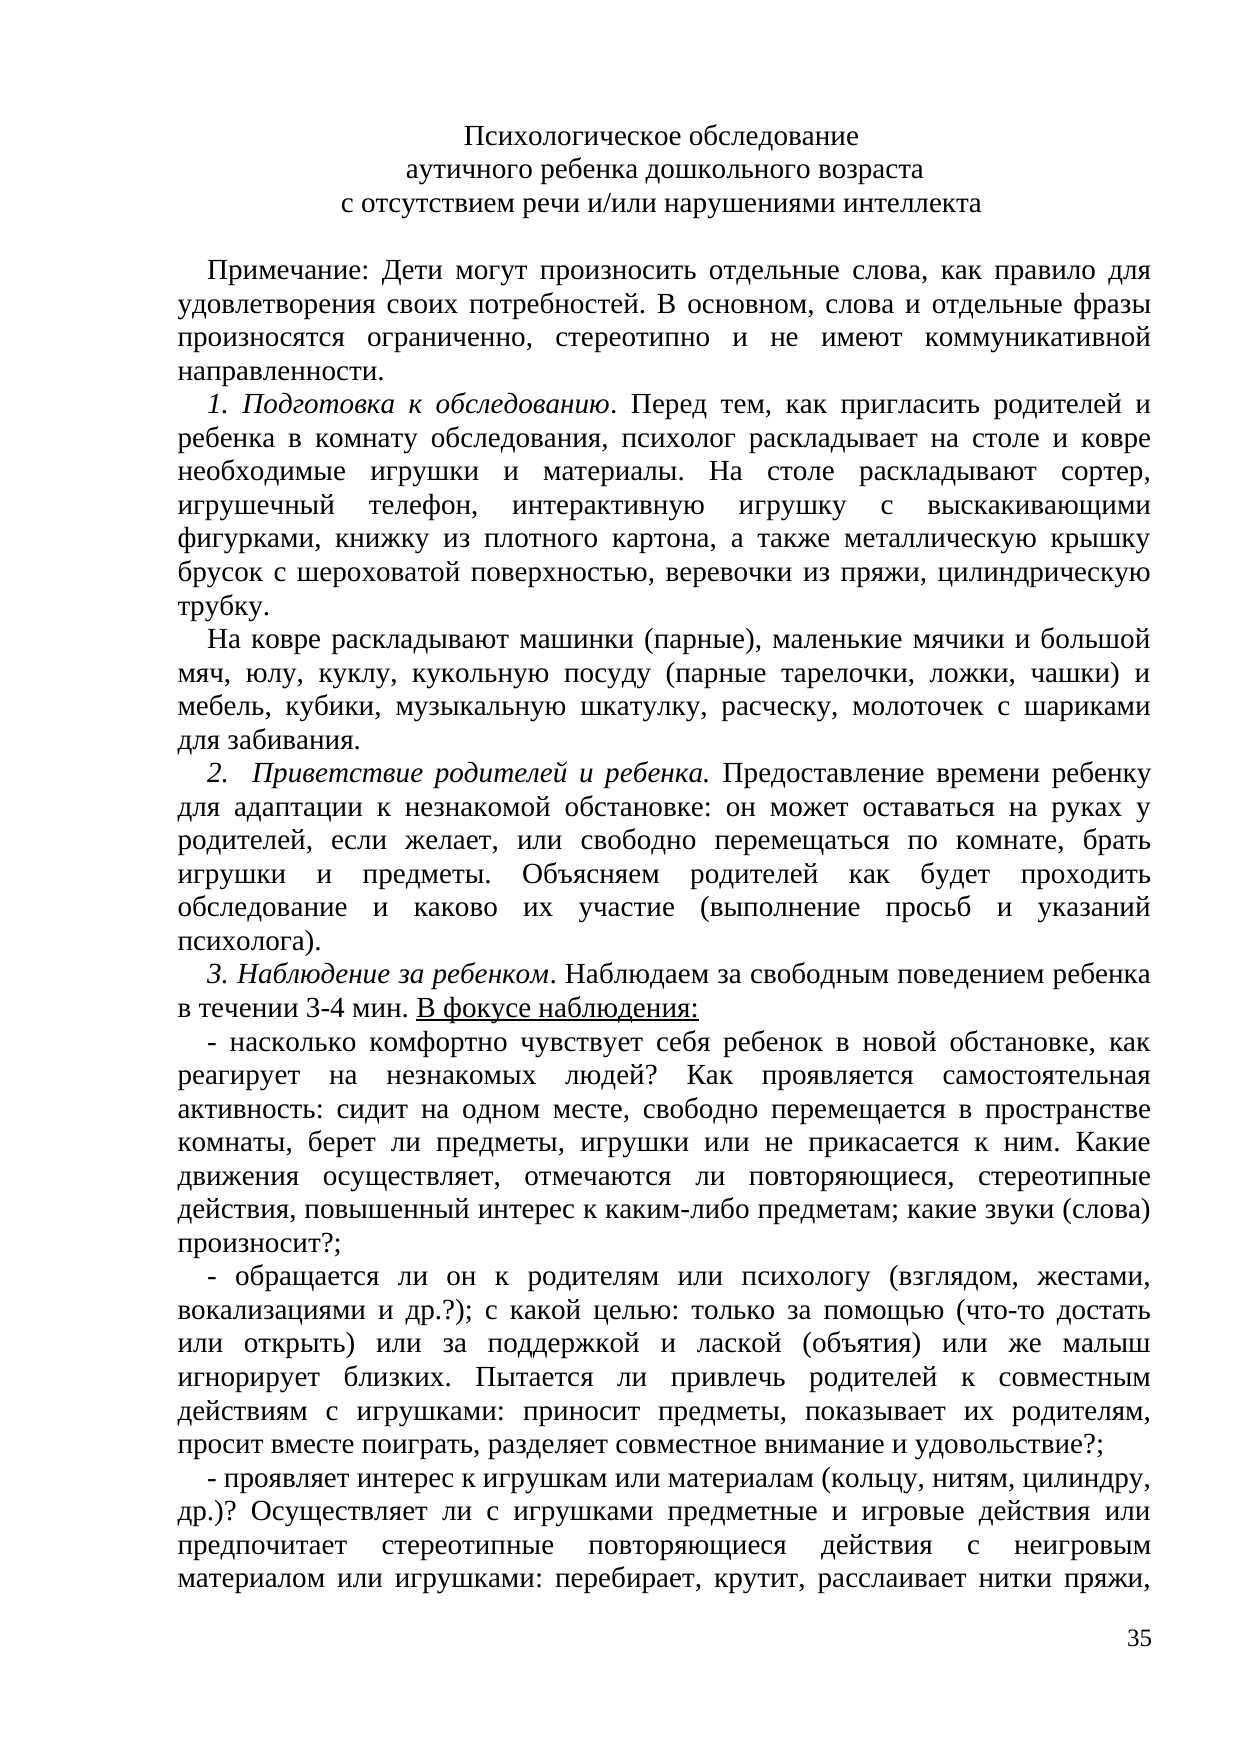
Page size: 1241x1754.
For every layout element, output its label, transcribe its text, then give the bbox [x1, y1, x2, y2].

text 1. Подготовка к обследованию. Перед тем, как пригласить родителей и ребенка в комнату обследования, психолог раскладывает на столе и ковре необходимые игрушки и материалы. На столе раскладывают сортер, игрушечный телефон, интерактивную игрушку с выскакивающими фигурками, книжку из плотного картона, а также металлическую крышку брусок с шероховатой поверхностью, веревочки из пряжи, цилиндрическую трубку. [177, 386, 1152, 621]
text Примечание: Дети могут произносить отдельные слова, как правило для удовлетворения своих потребностей. В основном, слова и отдельные фразы произносятся ограниченно, стереотипно и не имеют коммуникативной направленности. [177, 252, 1152, 386]
text с отсутствием речи и/или нарушениями интеллекта [177, 185, 1116, 219]
text аутичного ребенка дошкольного возраста [177, 152, 1116, 185]
text - обращается ли он к родителям или психологу (взглядом, жестами, вокализациями и др.?); с какой целью: только за помощью (что-то достать или открыть) или за поддержкой и лаской (объятия) или же малыш игнорирует близких. Пытается ли привлечь родителей к совместным действиям с игрушками: приносит предметы, показывает их родителям, просит вместе поиграть, разделяет совместное внимание и удовольствие?; [177, 1258, 1152, 1460]
text На ковре раскладывают машинки (парные), маленькие мячики и большой мяч, юлу, куклу, кукольную посуду (парные тарелочки, ложки, чашки) и мебель, кубики, музыкальную шкатулку, расческу, молоточек с шариками для забивания. [177, 621, 1152, 755]
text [177, 1460, 1152, 1594]
text Психологическое обследование [177, 118, 1116, 152]
text 3. Наблюдение за ребенком. Наблюдаем за свободным поведением ребенка в течении 3-4 мин. В фокусе наблюдения: [177, 957, 1152, 1024]
text - насколько комфортно чувствует себя ребенок в новой обстановке, как реагирует на незнакомых людей? Как проявляется самостоятельная активность: сидит на одном месте, свободно перемещается в пространстве комнаты, берет ли предметы, игрушки или не прикасается к ним. Какие движения осуществляет, отмечаются ли повторяющиеся, стереотипные действия, повышенный интерес к каким-либо предметам; какие звуки (слова) произносит?; [177, 1024, 1152, 1258]
text 2. Приветствие родителей и ребенка. Предоставление времени ребенку для адаптации к незнакомой обстановке: он может оставаться на руках у родителей, если желает, или свободно перемещаться по комнате, брать игрушки и предметы. Объясняем родителей как будет проходить обследование и каково их участие (выполнение просьб и указаний психолога). [177, 755, 1152, 957]
